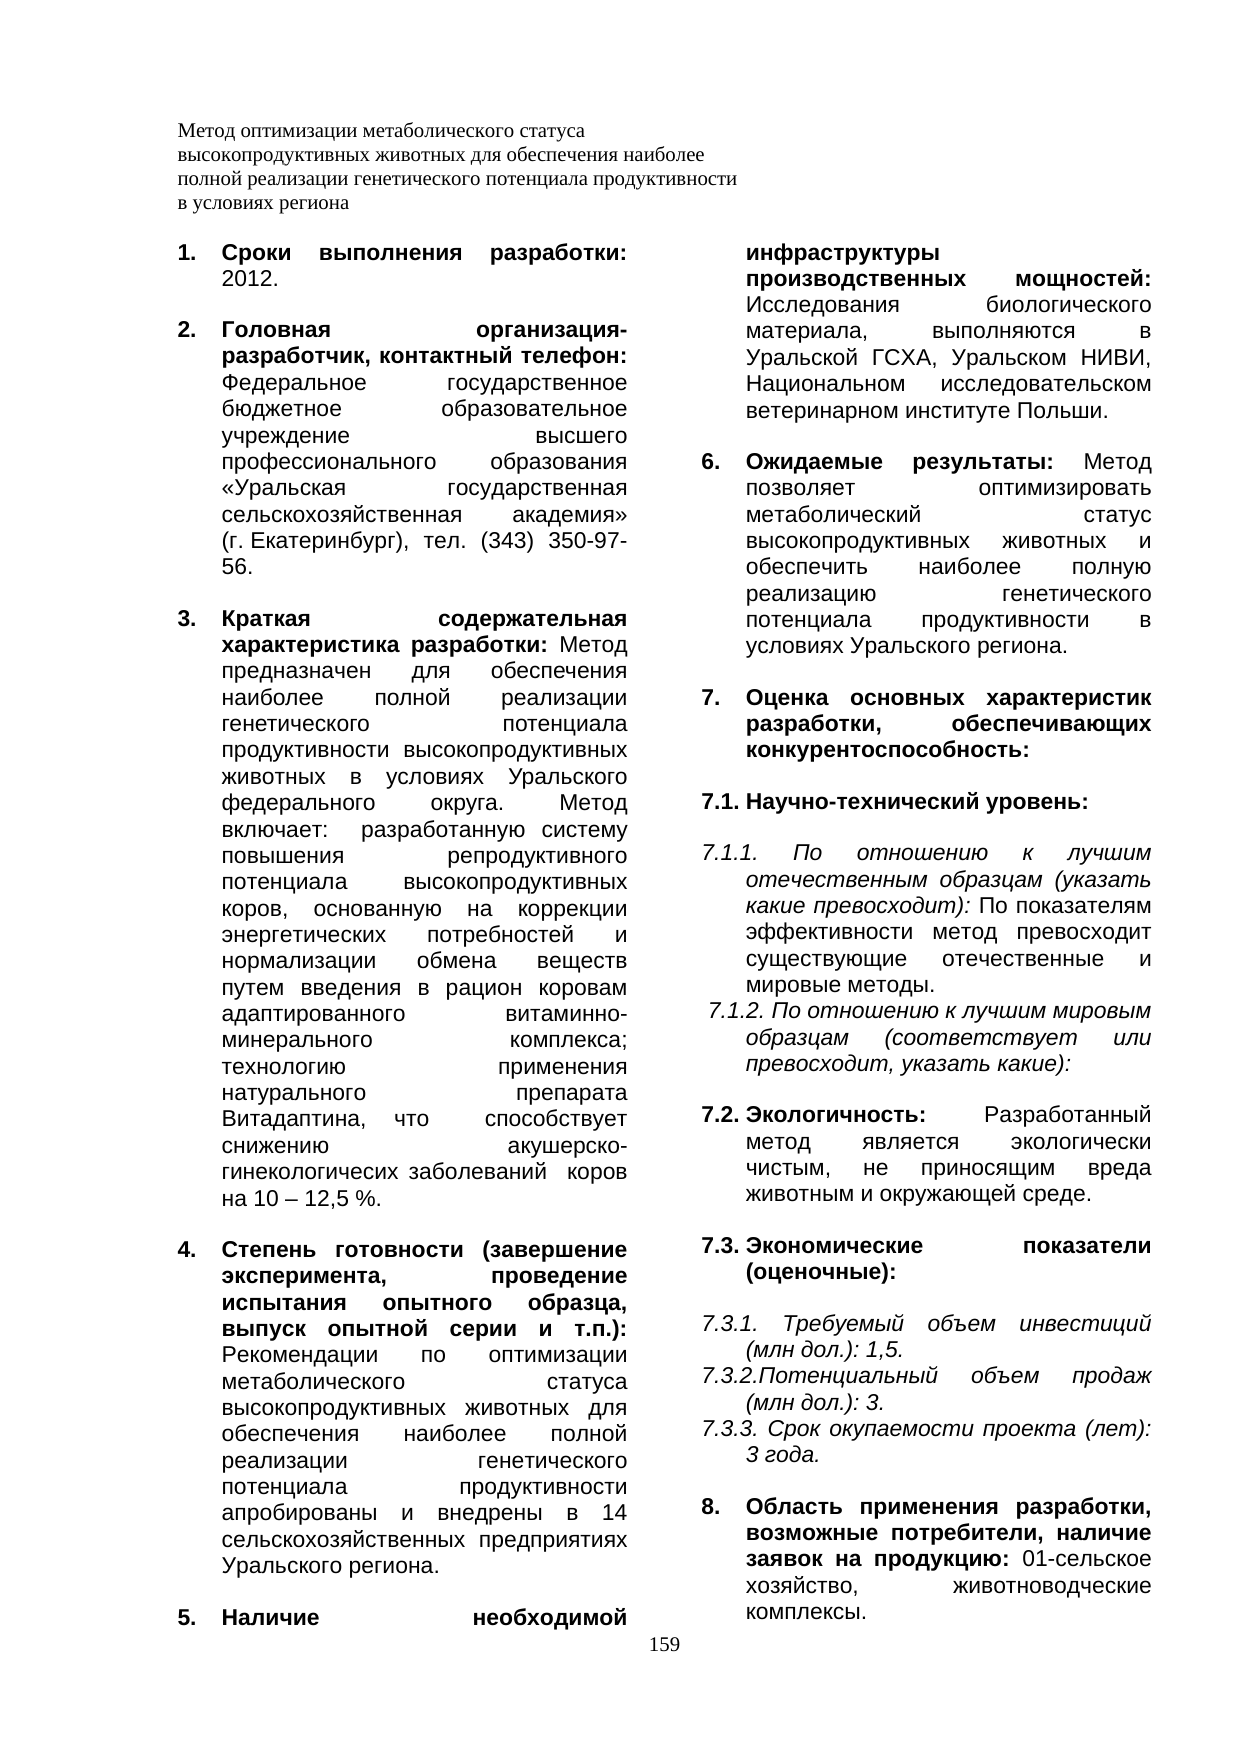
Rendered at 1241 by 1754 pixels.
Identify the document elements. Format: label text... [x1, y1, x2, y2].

text 7.3.1. Требуемый объем инвестиций (млн дол.): 1,5. [701, 1309, 1152, 1362]
text 3. Краткая содержательная характеристика разработки: Метод предназначен для обеспечения наиболее полной реализации генетического потенциала продуктивности высокопродуктивных животных в условиях Уральского федерального округа. Метод включает: разработанную систему повышения репродуктивного потенциала высокопродуктивных коров, основанную на коррекции энергетических потребностей и нормализации обмена веществ путем введения в рацион коровам адаптированного витаминно-минерального комплекса; технологию применения натурального препарата Витадаптина, что способствует снижению акушерско-гинекологичесих заболеваний коров на 10 – 12,5 %. [177, 605, 627, 1211]
text 7.1.2. По отношению к лучшим мировым образцам (соответствует или превосходит, указать какие): [701, 997, 1152, 1076]
text 2. Головная организация-разработчик, контактный телефон: Федеральное государственное бюджетное образовательное учреждение высшего профессионального образования «Уральская государственная сельскохозяйственная академия» (г. Екатеринбург), тел. (343) 350-97-56. [177, 316, 627, 580]
text 8. Область применения разработки, возможные потребители, наличие заявок на продукцию: 01-сельское хозяйство, животноводческие комплексы. [701, 1493, 1152, 1624]
text 7.1. Научно-технический уровень: [701, 788, 1152, 814]
text 7. Оценка основных характеристик разработки, обеспечивающих конкурентоспособность: [701, 684, 1152, 763]
text 1. Сроки выполнения разработки: 2012. [177, 238, 627, 291]
text 7.3.2.Потенциальный объем продаж (млн дол.): 3. [701, 1362, 1152, 1415]
subtitle Метод оптимизации метаболического статуса высокопродуктивных животных для обеспечения наиболее полной реализации генетического потенциала продуктивности в условиях региона [177, 118, 1152, 214]
text 7.3.3. Срок окупаемости проекта (лет): 3 года. [701, 1415, 1152, 1468]
text 6. Ожидаемые результаты: Метод позволяет оптимизировать метаболический статус высокопродуктивных животных и обеспечить наиболее полную реализацию генетического потенциала продуктивности в условиях Уральского региона. [701, 448, 1152, 659]
text 5. Наличие необходимой инфраструктуры производственных мощностей: Исследования биологического материала, выполняются в Уральской ГСХА, Уральском НИВИ, Национальном исследовательском ветеринарном институте Польши. [701, 238, 1152, 423]
text 7.2. Экологичность: Разработанный метод является экологически чистым, не приносящим вреда животным и окружающей среде. [701, 1101, 1152, 1207]
text 7.3. Экономические показатели (оценочные): [701, 1232, 1152, 1284]
text 7.1.1. По отношению к лучшим отечественным образцам (указать какие превосходит): По показателям эффективности метод превосходит существующие отечественные и мировые методы. [701, 839, 1152, 997]
text 4. Степень готовности (завершение эксперимента, проведение испытания опытного образца, выпуск опытной серии и т.п.): Рекомендации по оптимизации метаболического статуса высокопродуктивных животных для обеспечения наиболее полной реализации генетического потенциала продуктивности апробированы и внедрены в 14 сельскохозяйственных предприятиях Уральского региона. [177, 1236, 627, 1578]
